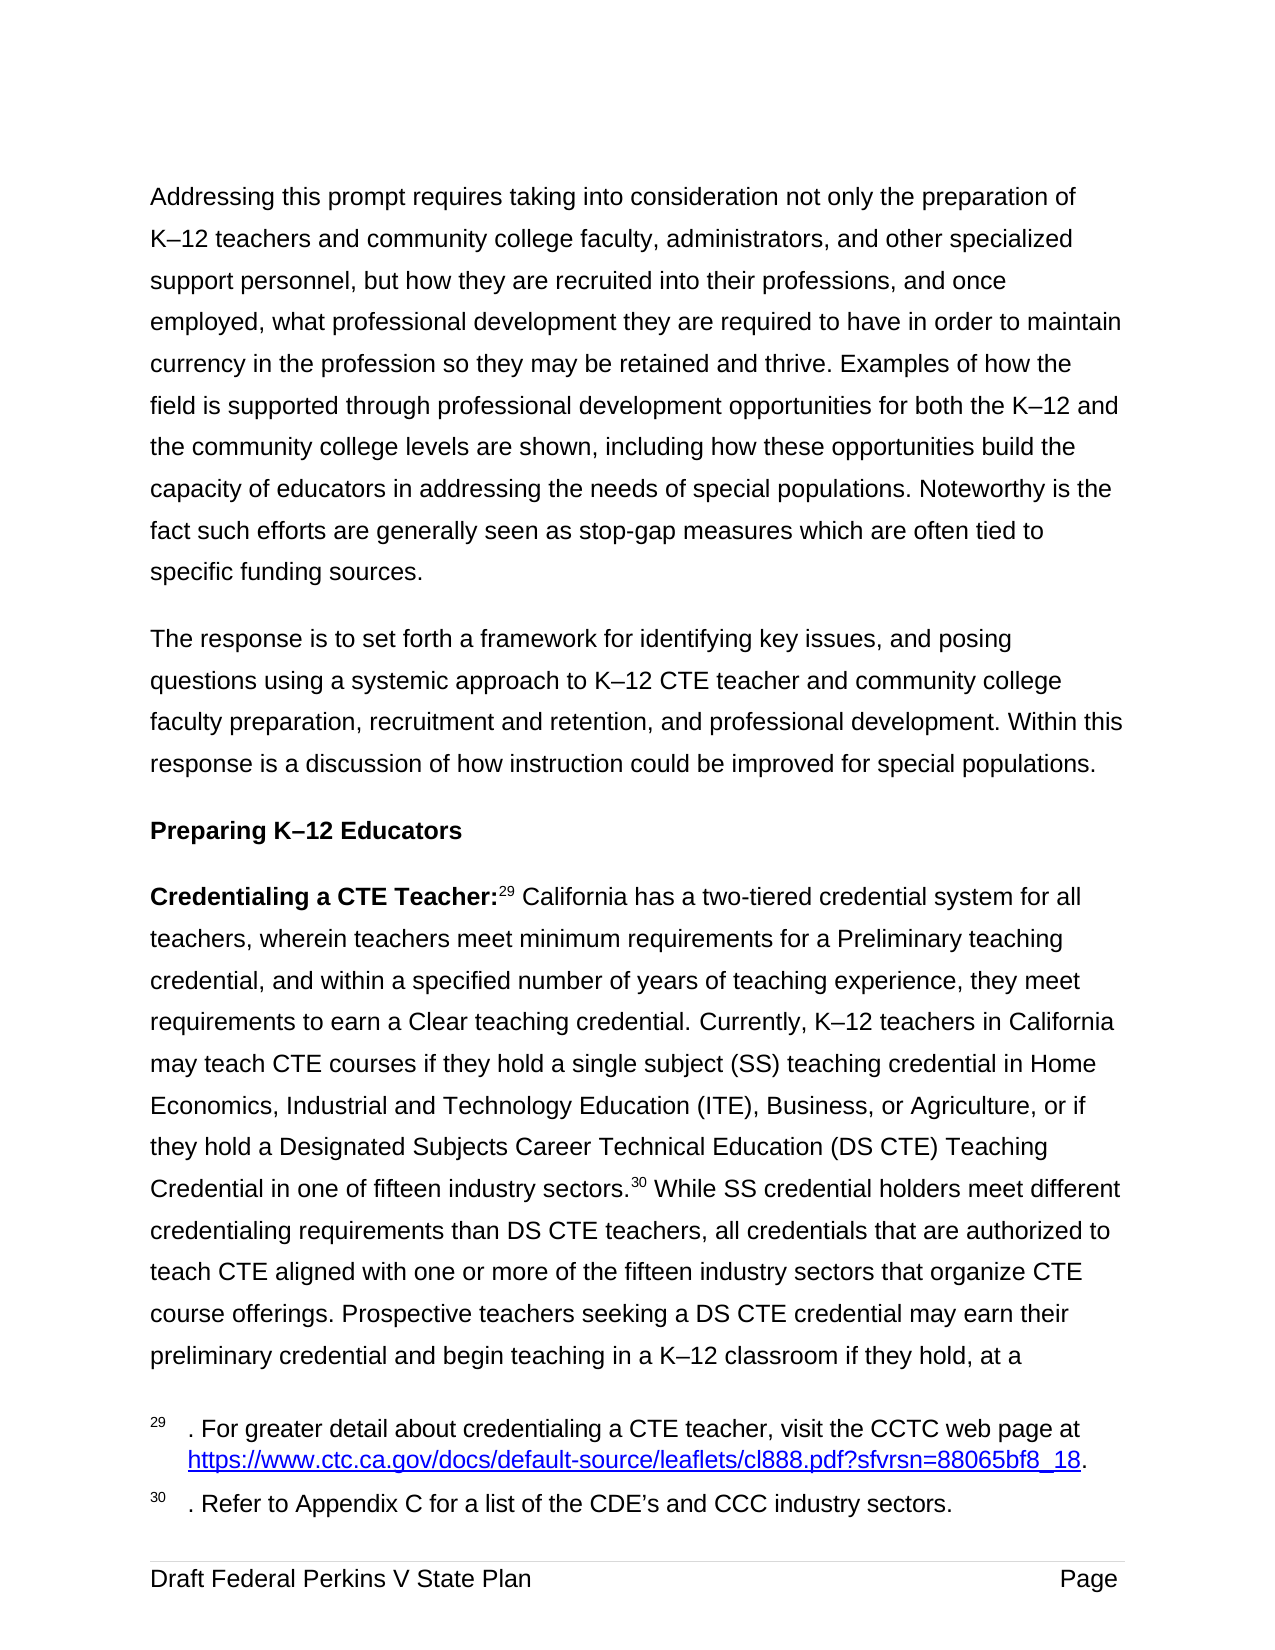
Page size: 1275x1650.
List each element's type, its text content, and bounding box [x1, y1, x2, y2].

text Addressing this prompt requires taking into consideration not only the preparation of K–12 teachers and community college faculty, administrators, and other specialized support personnel, but how they are recruited into their professions, and once employed, what professional development they are required to have in order to maintain currency in the profession so they may be retained and thrive. Examples of how the field is supported through professional development opportunities for both the K–12 and the community college levels are shown, including how these opportunities build the capacity of educators in addressing the needs of special populations. Noteworthy is the fact such efforts are generally seen as stop-gap measures which are often tied to specific funding sources. [150, 169, 1125, 586]
text Preparing K–12 Educators [150, 803, 1125, 844]
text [150, 869, 1125, 1369]
text The response is to set forth a framework for identifying key issues, and posing questions using a systemic approach to K–12 CTE teacher and community college faculty preparation, recruitment and retention, and professional development. Within this response is a discussion of how instruction could be improved for special populations. [150, 611, 1125, 778]
